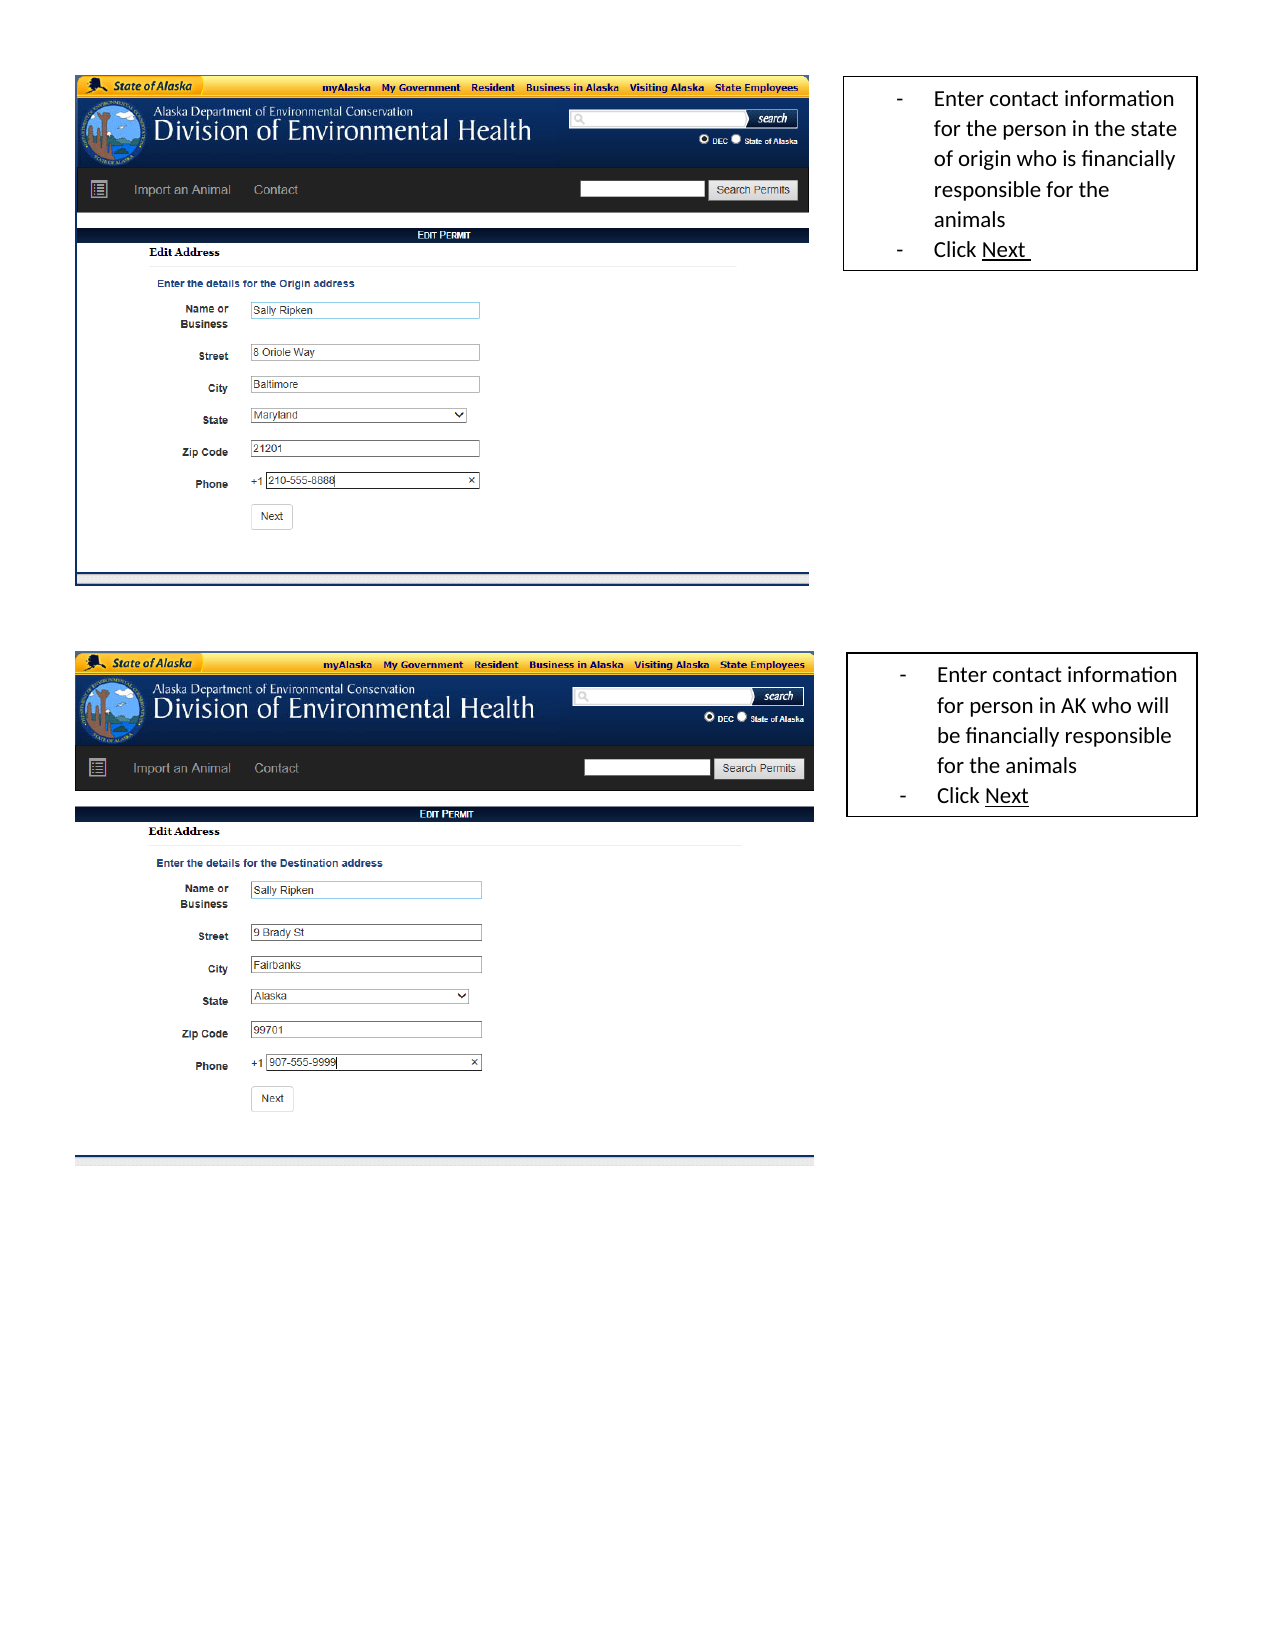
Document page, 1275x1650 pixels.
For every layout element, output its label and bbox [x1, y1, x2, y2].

picture [75, 651, 814, 1166]
picture [75, 75, 809, 586]
